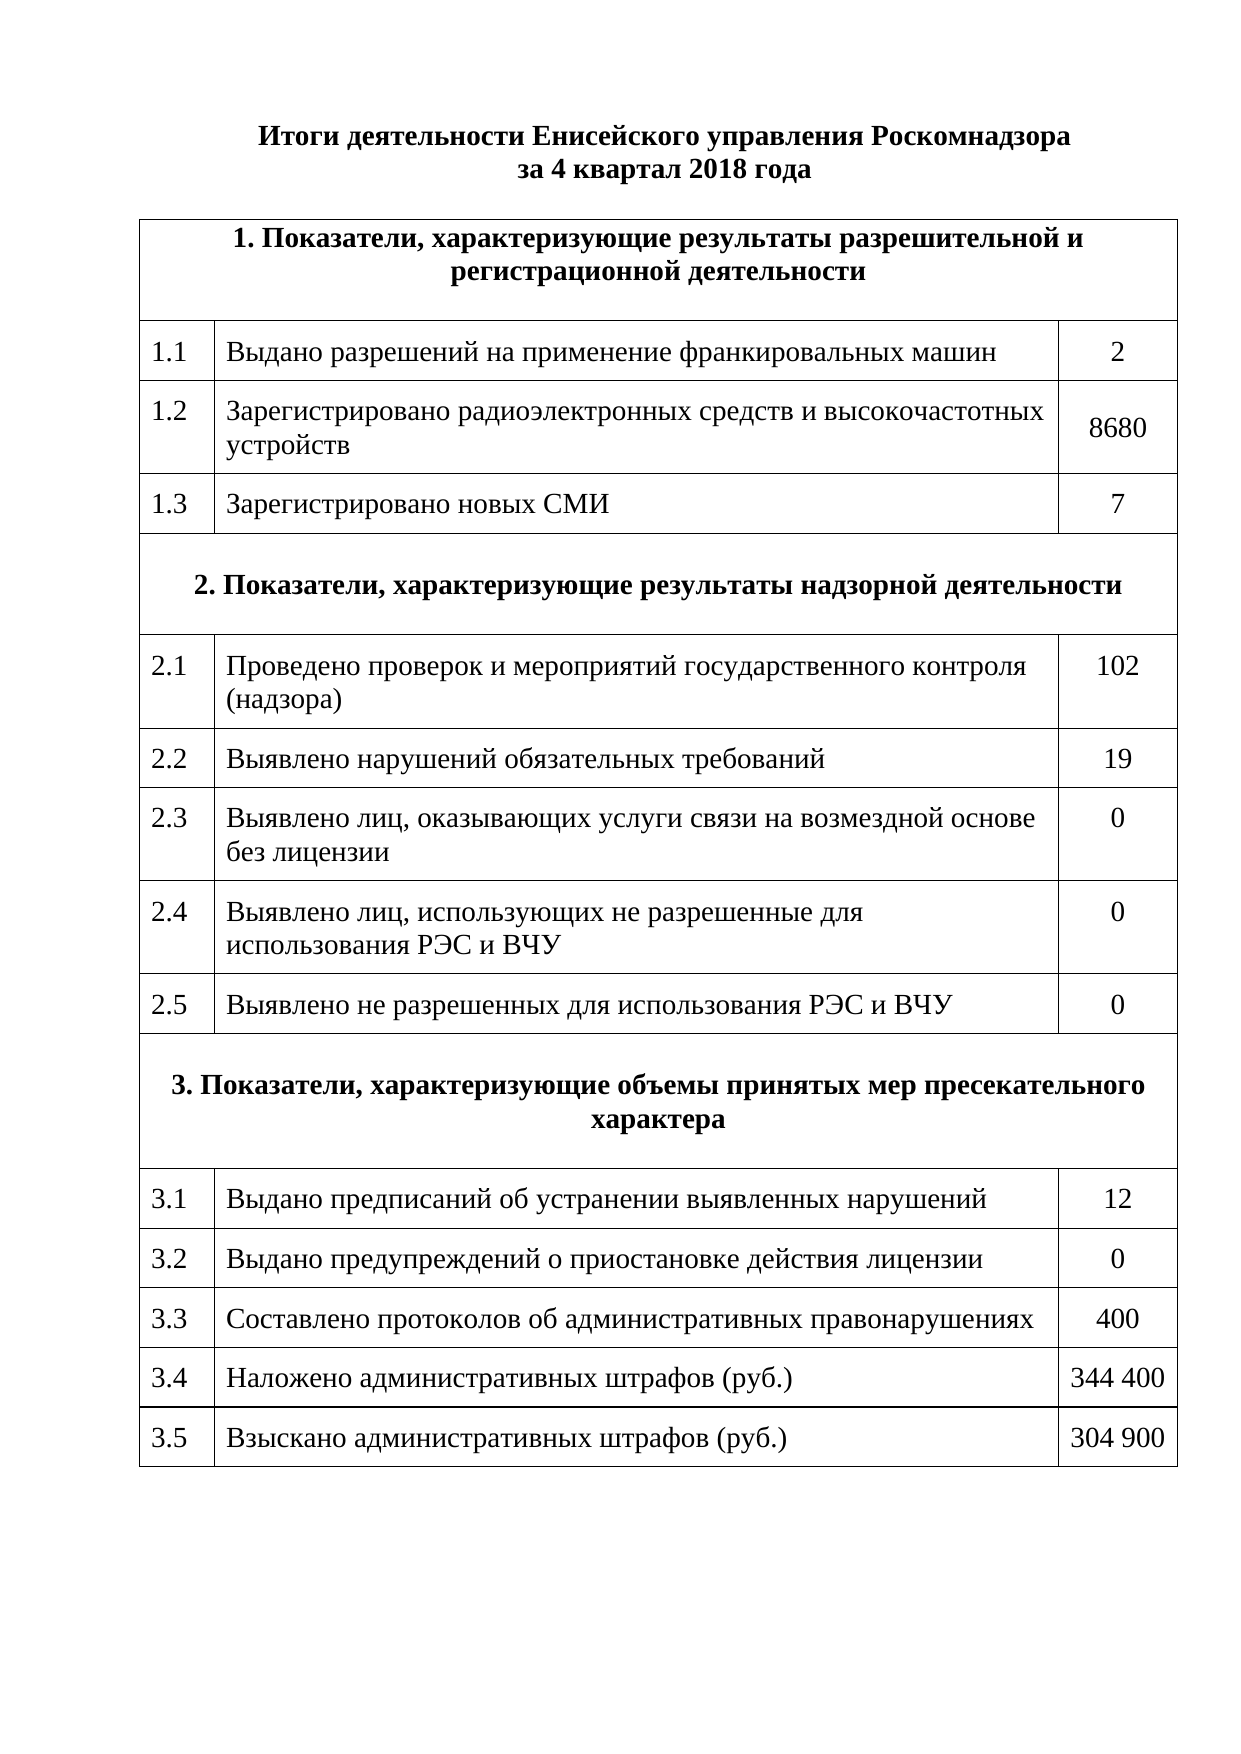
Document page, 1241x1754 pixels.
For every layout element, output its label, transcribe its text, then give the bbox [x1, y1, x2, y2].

table_cell Наложено административных штрафов (руб.) [215, 1348, 1058, 1406]
table_cell Зарегистрировано радиоэлектронных средств и высокочастотных устройств [215, 381, 1058, 473]
table_cell Зарегистрировано новых СМИ [215, 474, 1058, 533]
table_cell 2.2 [140, 729, 214, 787]
table_cell Выявлено лиц, использующих не разрешенные для использования РЭС и ВЧУ [215, 881, 1058, 973]
table_cell 0 [1059, 974, 1177, 1033]
table_cell 102 [1059, 635, 1177, 727]
table_cell Взыскано административных штрафов (руб.) [215, 1408, 1058, 1466]
table_cell 2.5 [140, 974, 214, 1033]
table_cell 2.1 [140, 635, 214, 727]
table_header 1. Показатели, характеризующие результаты разрешительной и регистрационной деятельности [140, 220, 1177, 320]
table_cell 0 [1059, 1229, 1177, 1287]
table_cell 7 [1059, 474, 1177, 533]
table_cell Выявлено не разрешенных для использования РЭС и ВЧУ [215, 974, 1058, 1033]
table_cell 2.4 [140, 881, 214, 973]
table_cell 1.3 [140, 474, 214, 533]
table_cell 2. Показатели, характеризующие результаты надзорной деятельности [140, 534, 1177, 634]
table_cell 3. Показатели, характеризующие объемы принятых мер пресекательного характера [140, 1034, 1177, 1168]
table_cell 3.5 [140, 1408, 214, 1466]
table_cell Выявлено нарушений обязательных требований [215, 729, 1058, 787]
table_cell 3.1 [140, 1169, 214, 1228]
table_cell Выдано разрешений на применение франкировальных машин [215, 321, 1058, 380]
table_cell Выдано предупреждений о приостановке действия лицензии [215, 1229, 1058, 1287]
table_cell Проведено проверок и мероприятий государственного контроля (надзора) [215, 635, 1058, 727]
table_cell 0 [1059, 788, 1177, 880]
table_cell 8680 [1059, 381, 1177, 473]
text Итоги деятельности Енисейского управления Роскомнадзора [177, 118, 1152, 152]
table_cell 344 400 [1059, 1348, 1177, 1406]
table_cell 400 [1059, 1288, 1177, 1347]
text за 4 квартал 2018 года [177, 152, 1152, 185]
table_cell 1.1 [140, 321, 214, 380]
table_cell 3.4 [140, 1348, 214, 1406]
table_cell 3.2 [140, 1229, 214, 1287]
table_cell 2 [1059, 321, 1177, 380]
table_cell 1.2 [140, 381, 214, 473]
table_cell 12 [1059, 1169, 1177, 1228]
table_cell 0 [1059, 881, 1177, 973]
table_cell Выявлено лиц, оказывающих услуги связи на возмездной основе без лицензии [215, 788, 1058, 880]
table_cell 3.3 [140, 1288, 214, 1347]
table_cell 2.3 [140, 788, 214, 880]
table_cell 304 900 [1059, 1408, 1177, 1466]
table_cell 19 [1059, 729, 1177, 787]
table_cell Выдано предписаний об устранении выявленных нарушений [215, 1169, 1058, 1228]
table_cell Составлено протоколов об административных правонарушениях [215, 1288, 1058, 1347]
